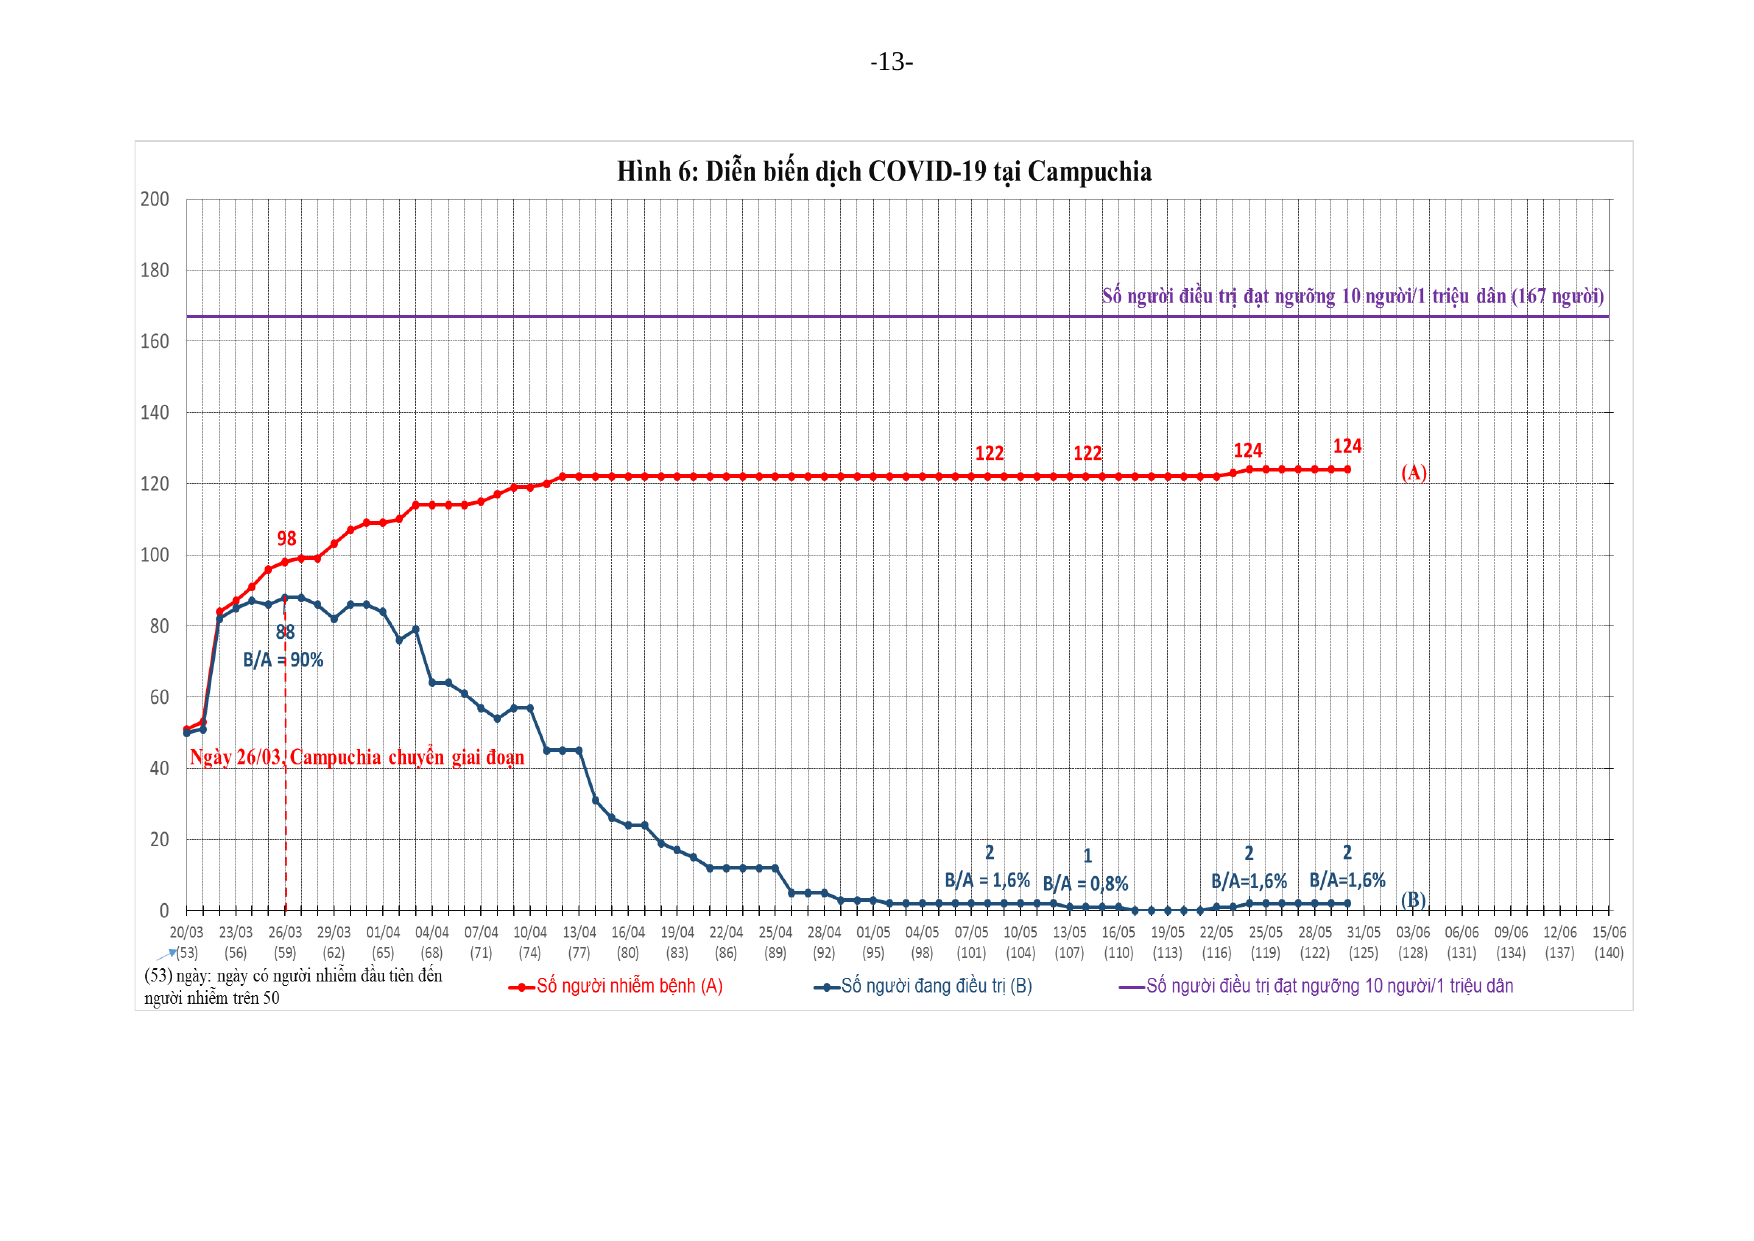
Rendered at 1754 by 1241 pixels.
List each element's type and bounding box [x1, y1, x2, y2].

picture [134, 140, 1650, 1011]
